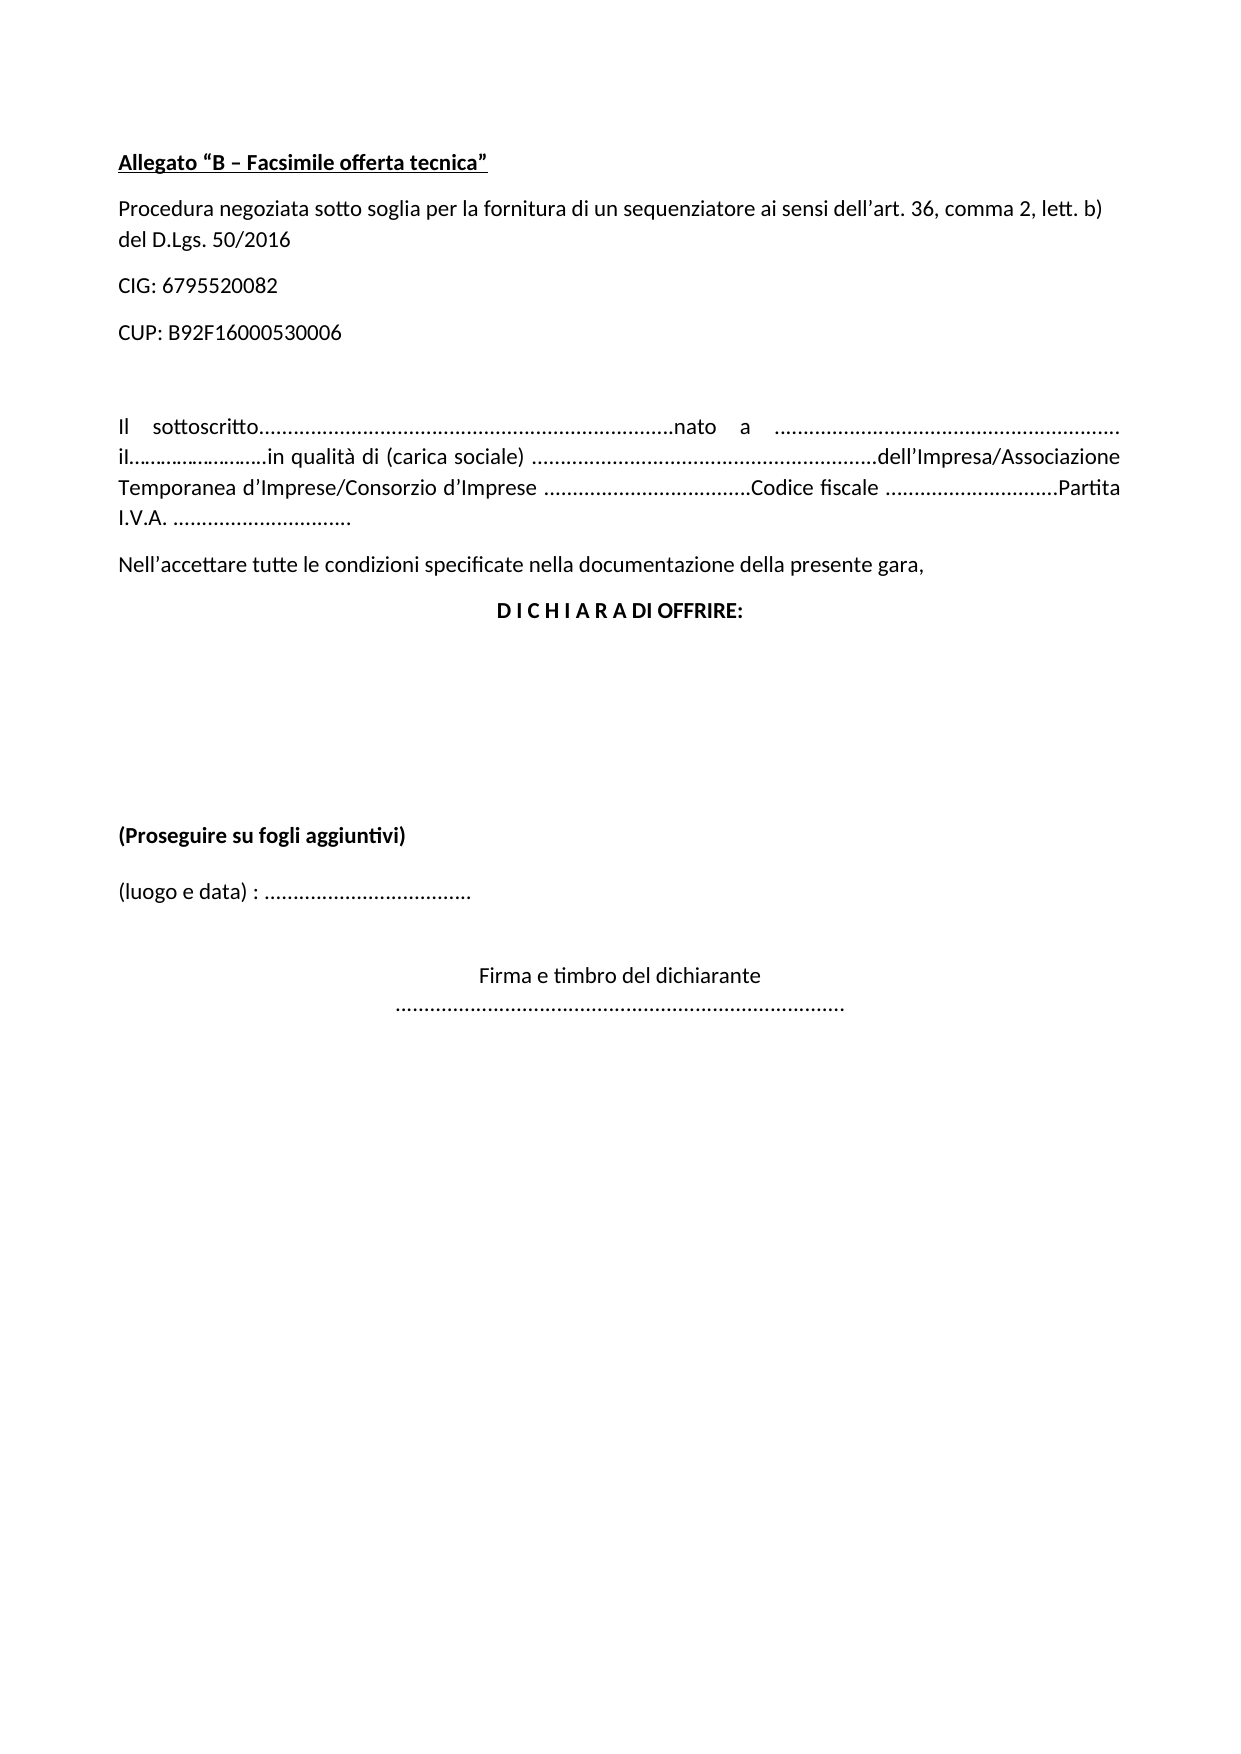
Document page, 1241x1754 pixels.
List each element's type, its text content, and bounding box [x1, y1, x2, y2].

text CUP: B92F16000530006 [118, 318, 1122, 346]
text Procedura negoziata sotto soglia per la fornitura di un sequenziatore ai sensi dell’art. 36, comma 2, lett. b) del D.Lgs. 50/2016 [118, 194, 1122, 253]
text Nell’accettare tutte le condizioni specificate nella documentazione della presente gara, [118, 550, 1122, 578]
text Firma e timbro del dichiarante [118, 961, 1122, 989]
text Allegato “B – Facsimile offerta tecnica” [118, 148, 1122, 176]
text D I C H I A R A DI OFFRIRE: [118, 597, 1122, 624]
text CIG: 6795520082 [118, 272, 1122, 299]
text .............................................................................. [118, 989, 1122, 1017]
text (luogo e data) : .................................... [118, 877, 1122, 905]
text (Proseguire su fogli aggiuntivi) [118, 821, 1122, 849]
text Il sottoscritto........................................................................nato a ............................................................ iI……………………..in qualità di (carica sociale) ............................................................dell’Impresa/Associazione Temporanea d’Imprese/Consorzio d’Imprese ....................................Codice fiscale ..............................Partita I.V.A. ............................... [118, 412, 1122, 531]
